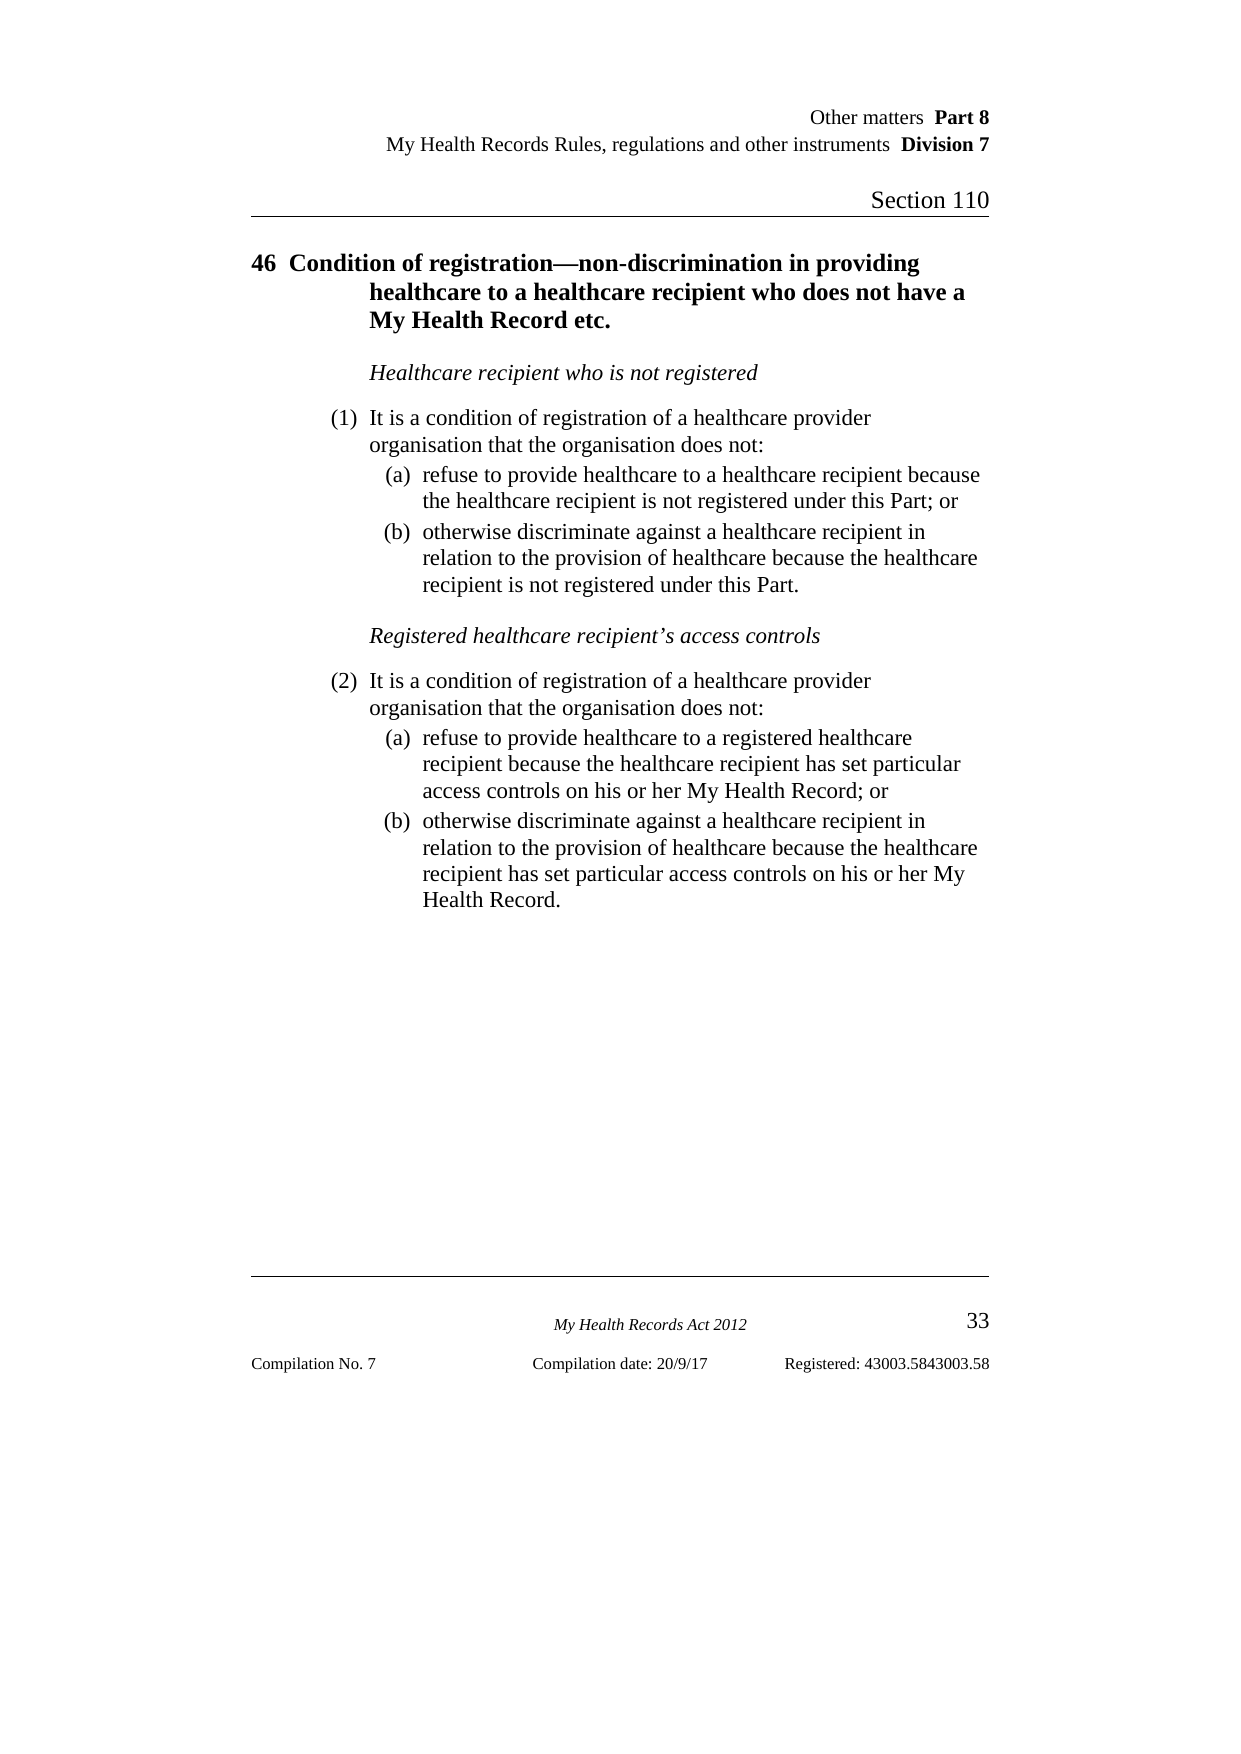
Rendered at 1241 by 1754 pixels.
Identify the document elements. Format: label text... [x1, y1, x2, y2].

text (b) otherwise discriminate against a healthcare recipient in relation to the provision of healthcare because the healthcare recipient is not registered under this Part. [251, 518, 989, 597]
text Registered healthcare recipient’s access controls [369, 622, 989, 648]
text (a) refuse to provide healthcare to a registered healthcare recipient because the healthcare recipient has set particular access controls on his or her My Health Record; or [251, 724, 989, 803]
text (b) otherwise discriminate against a healthcare recipient in relation to the provision of healthcare because the healthcare recipient has set particular access controls on his or her My Health Record. [251, 807, 989, 913]
text 46 Condition of registration—non-discrimination in providing healthcare to a healthcare recipient who does not have a My Health Record etc. [251, 248, 989, 334]
text (a) refuse to provide healthcare to a healthcare recipient because the healthcare recipient is not registered under this Part; or [251, 461, 989, 514]
text (2) It is a condition of registration of a healthcare provider organisation that the organisation does not: [251, 667, 989, 720]
text Healthcare recipient who is not registered [369, 359, 989, 386]
text (1) It is a condition of registration of a healthcare provider organisation that the organisation does not: [251, 404, 989, 457]
